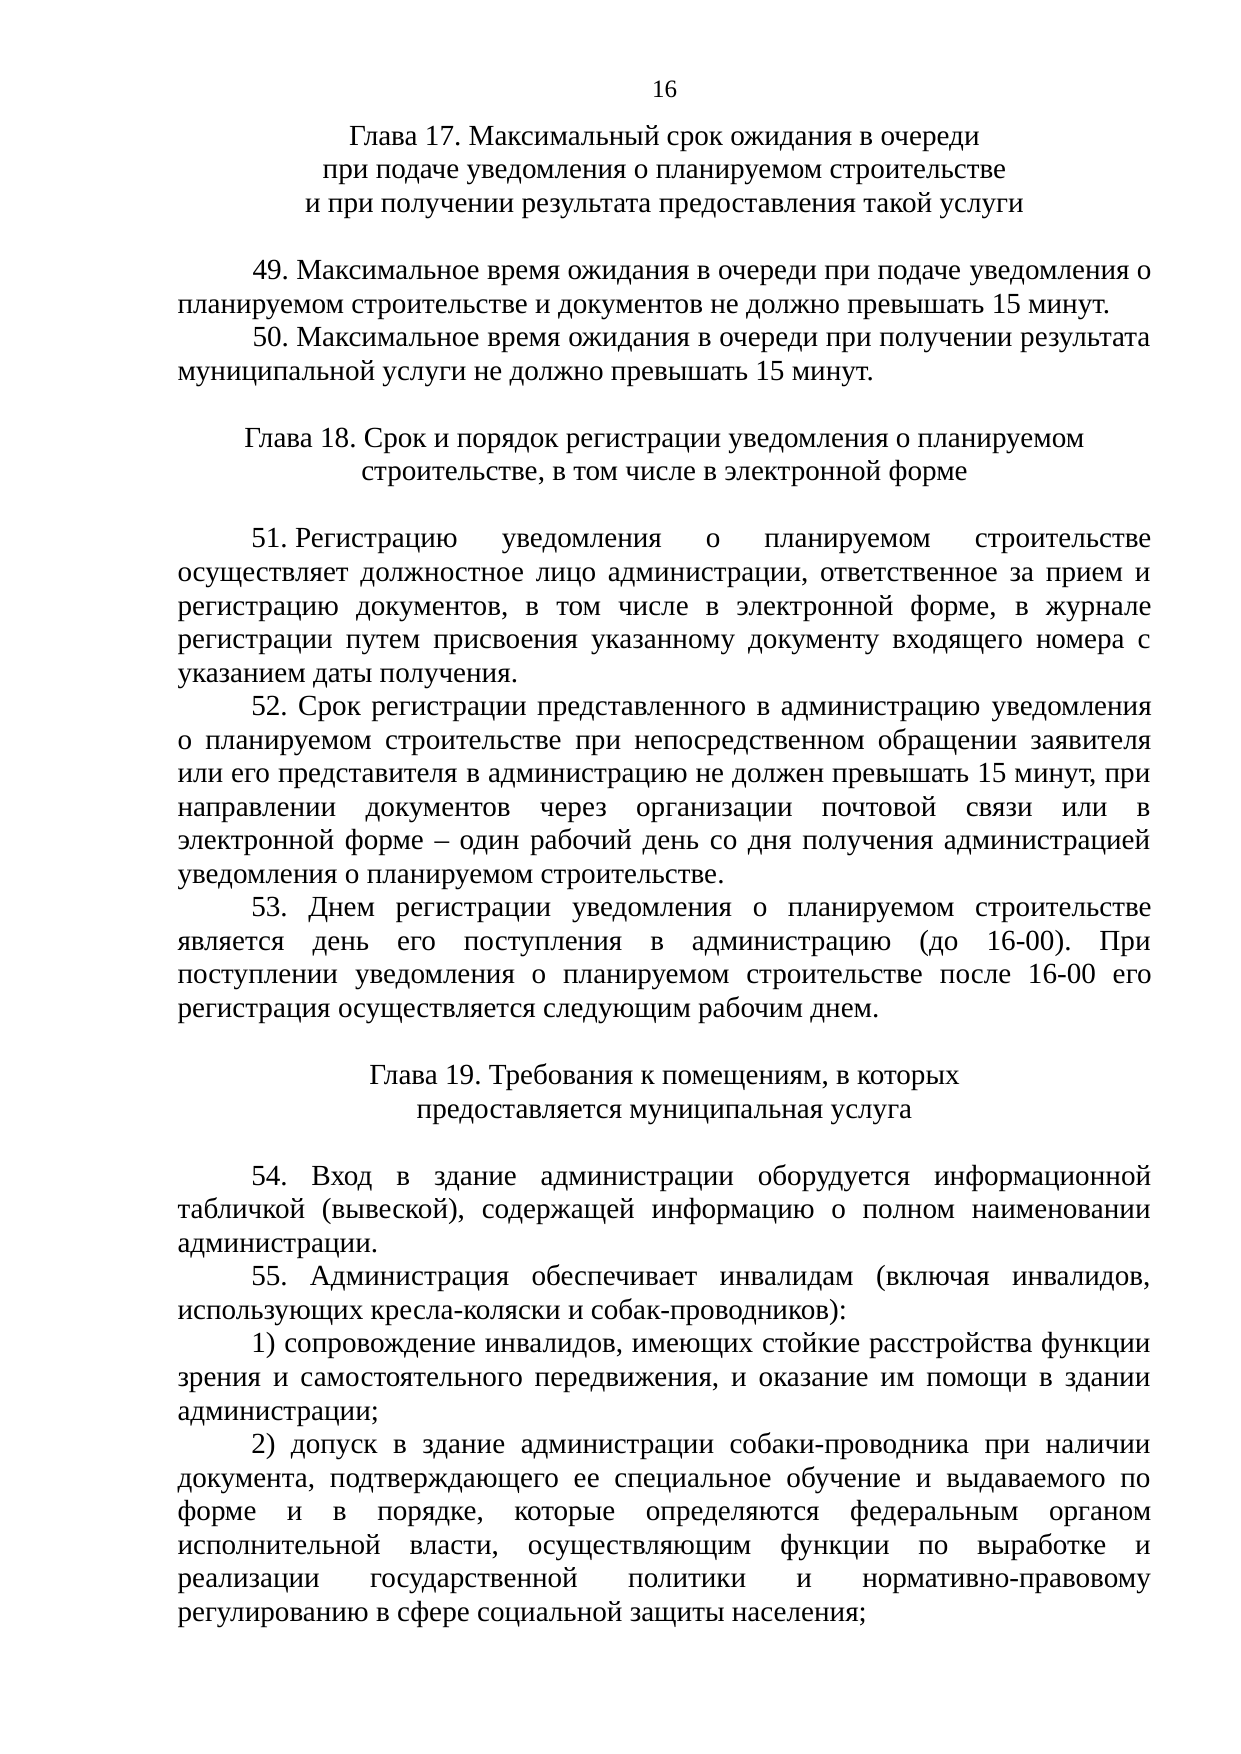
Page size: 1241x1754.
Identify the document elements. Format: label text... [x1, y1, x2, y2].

text 52. Срок регистрации представленного в администрацию уведомления о планируемом строительстве при непосредственном обращении заявителя или его представителя в администрацию не должен превышать 15 минут, при направлении документов через организации почтовой связи или в электронной форме – один рабочий день со дня получения администрацией уведомления о планируемом строительстве. [177, 688, 1152, 889]
text 51. Регистрацию уведомления о планируемом строительстве осуществляет должностное лицо администрации, ответственное за прием и регистрацию документов, в том числе в электронной форме, в журнале регистрации путем присвоения указанному документу входящего номера с указанием даты получения. [177, 521, 1152, 688]
text 2) допуск в здание администрации собаки-проводника при наличии документа, подтверждающего ее специальное обучение и выдаваемого по форме и в порядке, которые определяются федеральным органом исполнительной власти, осуществляющим функции по выработке и реализации государственной политики и нормативно-правовому регулированию в сфере социальной защиты населения; [177, 1426, 1152, 1627]
text Глава 19. Требования к помещениям, в которых предоставляется муниципальная услуга [177, 1057, 1152, 1124]
text Глава 18. Срок и порядок регистрации уведомления о планируемом строительстве, в том числе в электронной форме [177, 420, 1152, 487]
text 49. Максимальное время ожидания в очереди при подаче уведомления о планируемом строительстве и документов не должно превышать 15 минут. [177, 252, 1152, 319]
text 55. Администрация обеспечивает инвалидам (включая инвалидов, использующих кресла-коляски и собак-проводников): [177, 1258, 1152, 1326]
text 53. Днем регистрации уведомления о планируемом строительстве является день его поступления в администрацию (до 16-00). При поступлении уведомления о планируемом строительстве после 16-00 его регистрация осуществляется следующим рабочим днем. [177, 889, 1152, 1024]
text 54. Вход в здание администрации оборудуется информационной табличкой (вывеской), содержащей информацию о полном наименовании администрации. [177, 1158, 1152, 1258]
text 1) сопровождение инвалидов, имеющих стойкие расстройства функции зрения и самостоятельного передвижения, и оказание им помощи в здании администрации; [177, 1326, 1152, 1426]
text 50. Максимальное время ожидания в очереди при получении результата муниципальной услуги не должно превышать 15 минут. [177, 319, 1152, 386]
text Глава 17. Максимальный срок ожидания в очереди при подаче уведомления о планируемом строительстве и при получении результата предоставления такой услуги [177, 118, 1152, 219]
